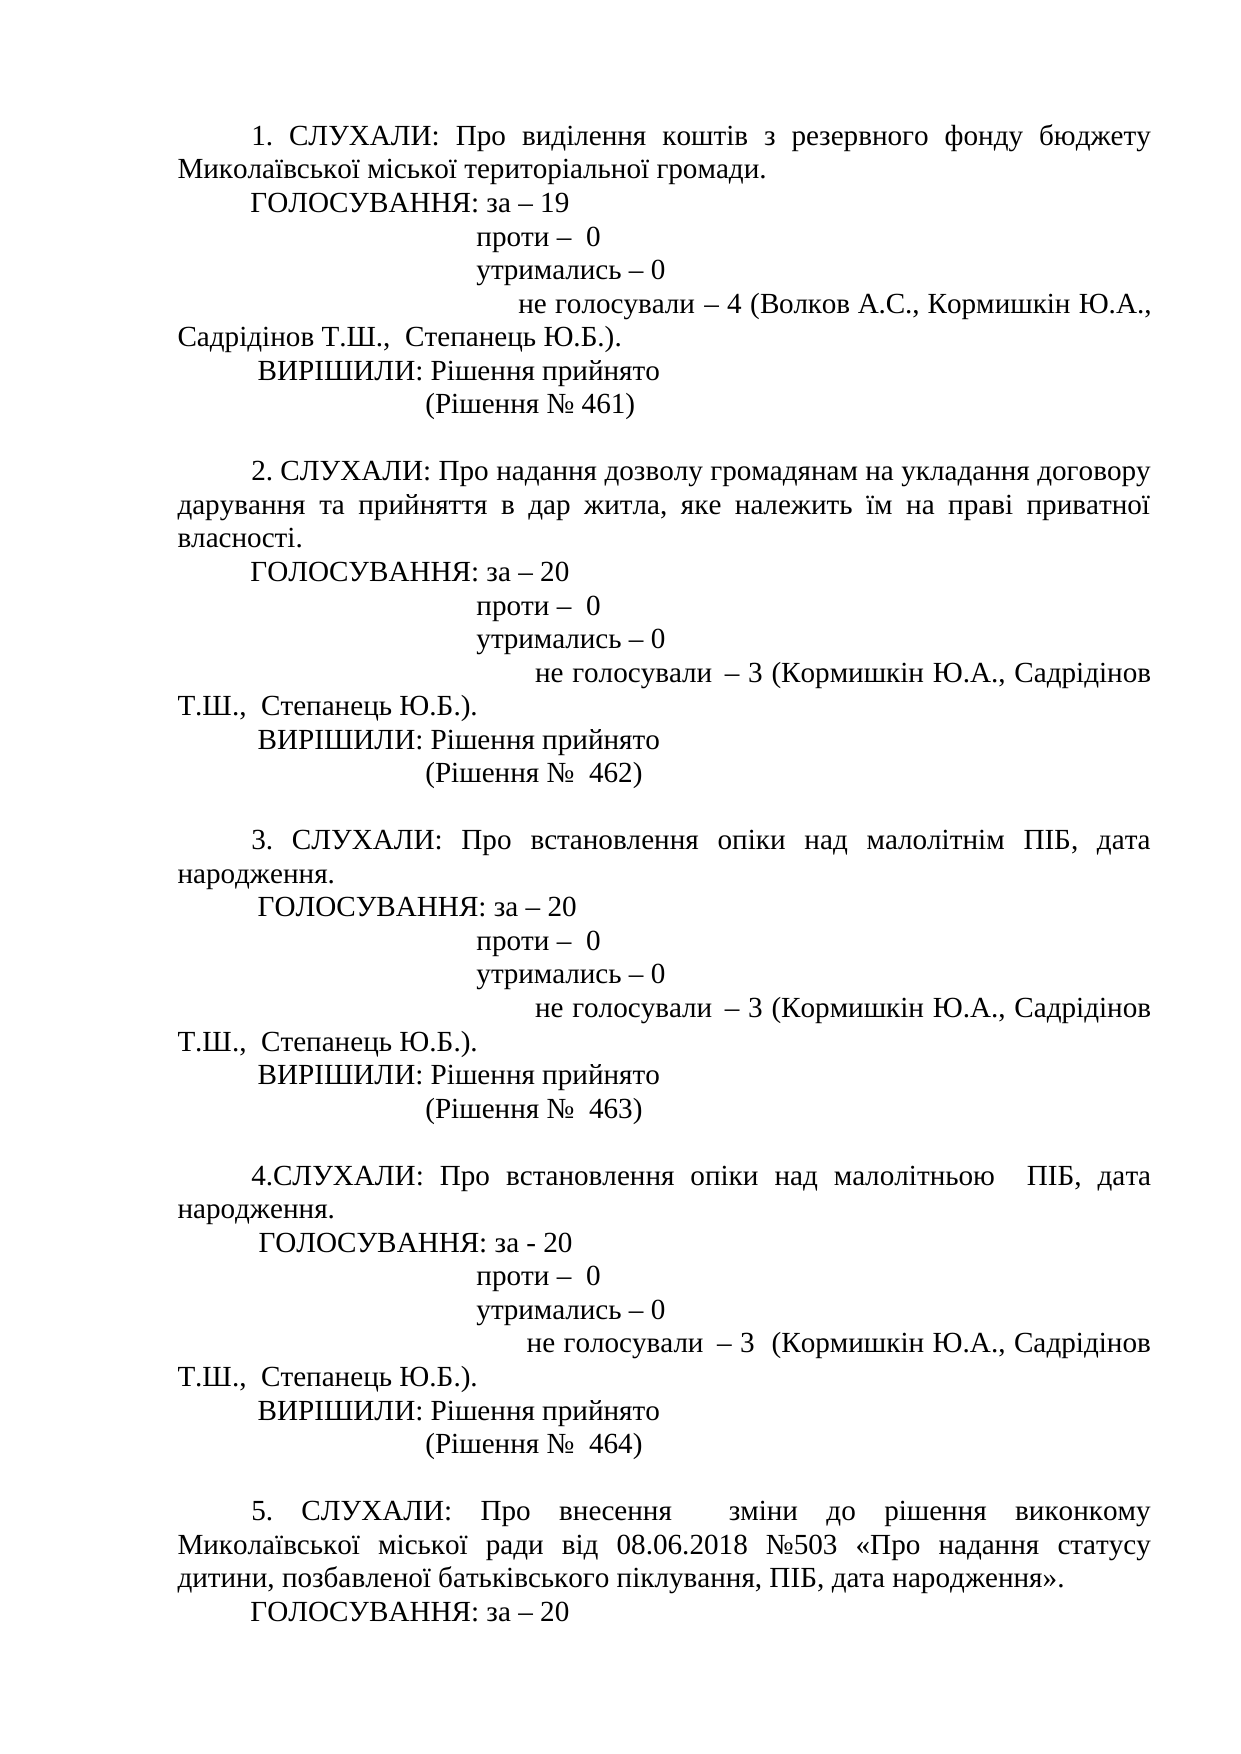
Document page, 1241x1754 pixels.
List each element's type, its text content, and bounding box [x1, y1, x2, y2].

list утримались – 0 [177, 957, 1152, 990]
text (Рішення № 463) [177, 1091, 1152, 1124]
text не голосували – 4 (Волков А.С., Кормишкін Ю.А., Садрідінов Т.Ш., Степанець Ю.Б.). [177, 286, 1152, 353]
text 3. СЛУХАЛИ: Про встановлення опіки над малолітнім ПІБ, дата народження. [177, 822, 1152, 889]
text 1. СЛУХАЛИ: Про виділення коштів з резервного фонду бюджету Миколаївської міської територіальної громади. [177, 118, 1152, 185]
text проти – 0 [177, 219, 1152, 252]
text ГОЛОСУВАННЯ: за – 20 [177, 889, 1152, 923]
text (Рішення № 462) [177, 755, 1152, 789]
list утримались – 0 [177, 621, 1152, 655]
text (Рішення № 461) [177, 386, 1152, 420]
text проти – 0 [177, 1258, 1152, 1292]
text ГОЛОСУВАННЯ: за – 20 [177, 554, 1152, 588]
text 5. СЛУХАЛИ: Про внесення зміни до рішення виконкому Миколаївської міської ради від 08.06.2018 №503 «Про надання статусу дитини, позбавленої батьківського піклування, ПІБ, дата народження». [177, 1493, 1152, 1594]
text ВИРІШИЛИ: Рішення прийнято [177, 722, 1152, 755]
text ГОЛОСУВАННЯ: за – 20 [177, 1594, 1152, 1627]
text проти – 0 [177, 588, 1152, 621]
text не голосували – 3 (Кормишкін Ю.А., Садрідінов Т.Ш., Степанець Ю.Б.). [177, 990, 1152, 1057]
text 2. СЛУХАЛИ: Про надання дозволу громадянам на укладання договору дарування та прийняття в дар житла, яке належить їм на праві приватної власності. [177, 453, 1152, 554]
text ГОЛОСУВАННЯ: за – 19 [177, 185, 1152, 219]
text проти – 0 [177, 923, 1152, 957]
text 4.СЛУХАЛИ: Про встановлення опіки над малолітньою ПІБ, дата народження. [177, 1158, 1152, 1225]
text (Рішення № 464) [177, 1426, 1152, 1460]
list утримались – 0 [177, 1292, 1152, 1326]
text ГОЛОСУВАННЯ: за - 20 [177, 1225, 1152, 1258]
text ВИРІШИЛИ: Рішення прийнято [177, 353, 1152, 386]
text ВИРІШИЛИ: Рішення прийнято [177, 1057, 1152, 1091]
text не голосували – 3 (Кормишкін Ю.А., Садрідінов Т.Ш., Степанець Ю.Б.). [177, 655, 1152, 722]
text не голосували – 3 (Кормишкін Ю.А., Садрідінов Т.Ш., Степанець Ю.Б.). [177, 1326, 1152, 1393]
text ВИРІШИЛИ: Рішення прийнято [177, 1393, 1152, 1426]
list утримались – 0 [177, 252, 1152, 286]
